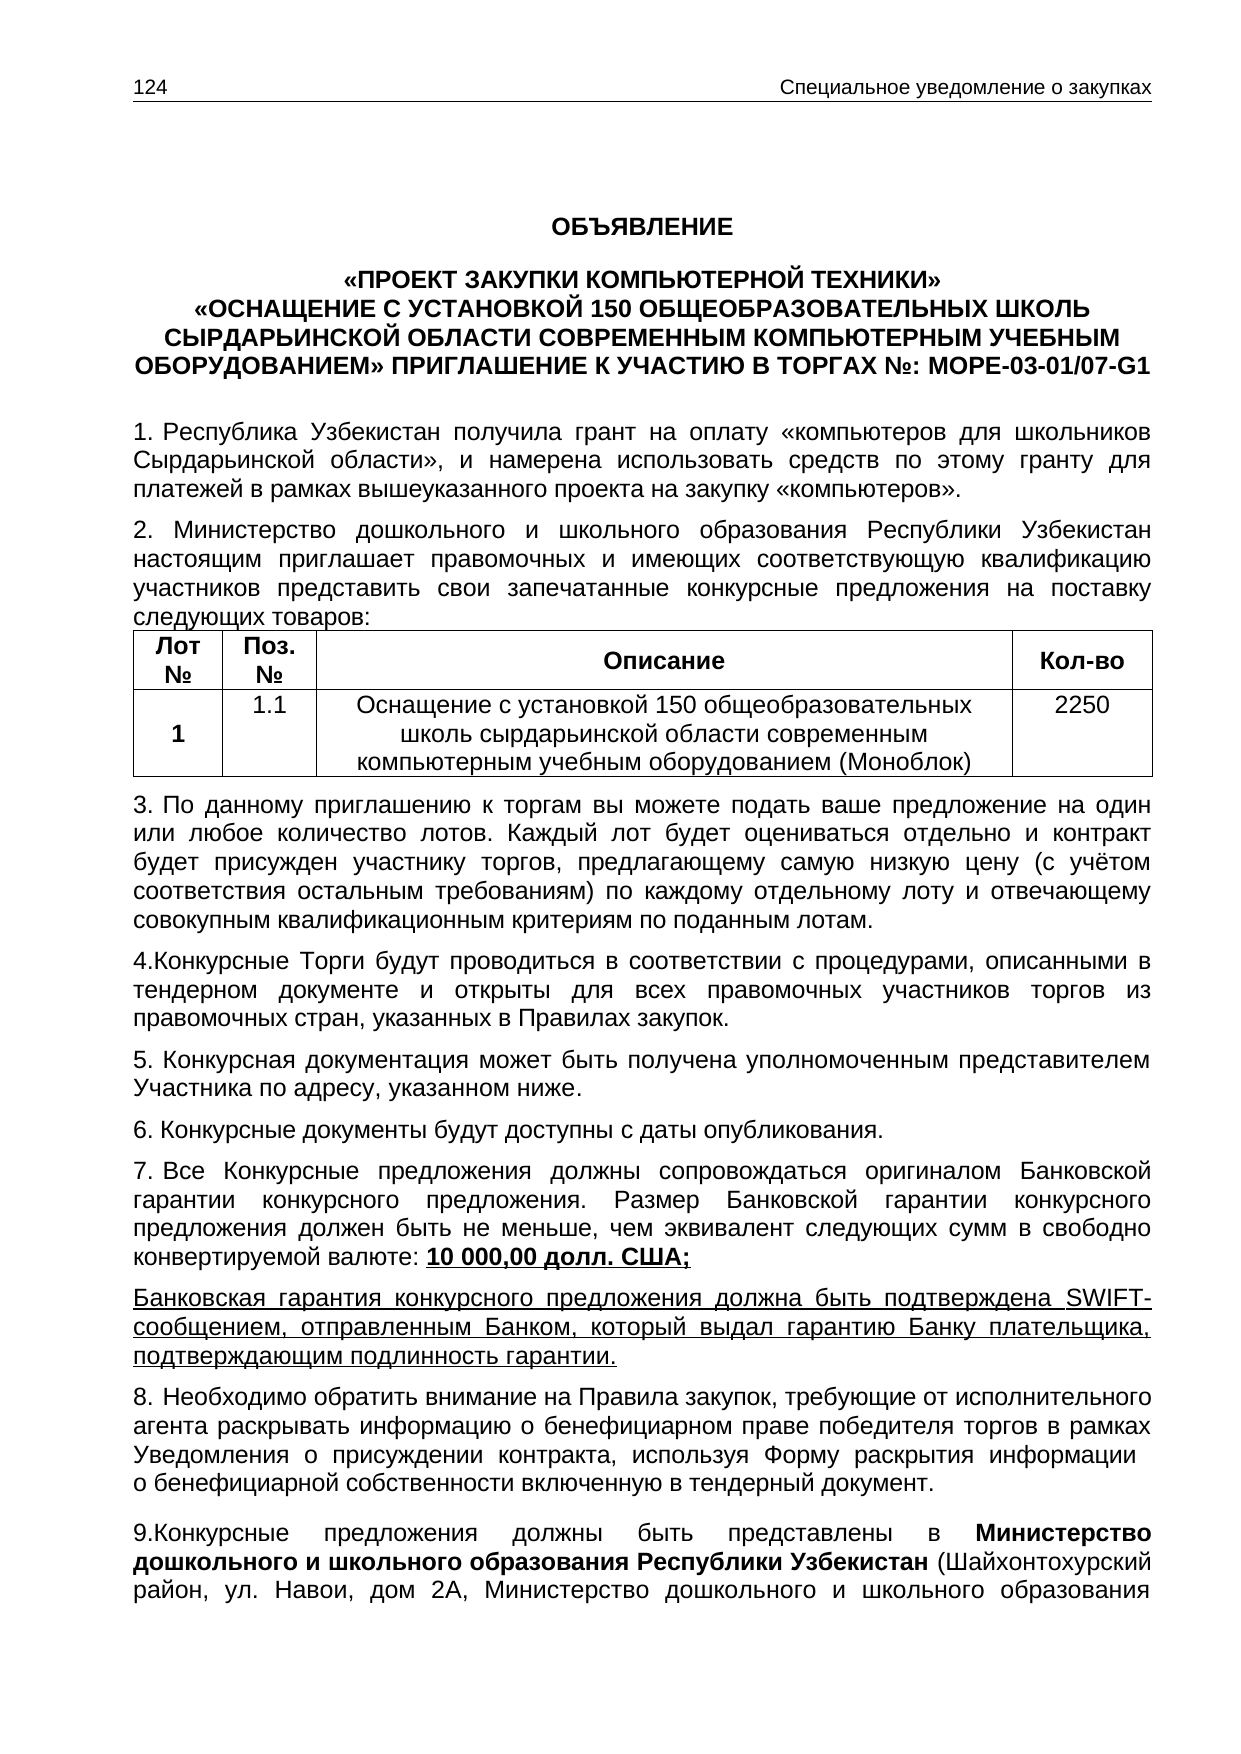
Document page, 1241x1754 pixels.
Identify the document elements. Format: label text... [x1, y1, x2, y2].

table_cell Оснащение с установкой 150 общеобразовательных школь сырдарьинской области современным компьютерным учебным оборудованием (Моноблок) [317, 690, 1012, 776]
table_header Поз. № [223, 631, 316, 689]
table_cell 1.1 [223, 690, 316, 776]
table_header Кол-во [1013, 631, 1152, 689]
text Банковская гарантия конкурсного предложения должна быть подтверждена SWIFT-сообщением, отправленным Банком, который выдал гарантию Банку плательщика, подтверждающим подлинность гарантии. [133, 1283, 1152, 1308]
text 7. Все Конкурсные предложения должны сопровождаться оригиналом Банковской гарантии конкурсного предложения. Размер Банковской гарантии конкурсного предложения должен быть не меньше, чем эквивалент следующих сумм в свободно конвертируемой валюте: 10 000,00 долл. США; [133, 1156, 1152, 1271]
text 6. Конкурсные документы будут доступны с даты опубликования. [133, 1115, 1152, 1143]
text 5. Конкурсная документация может быть получена уполномоченным представителем Участника по адресу, указанном ниже. [133, 1045, 1152, 1102]
text 2. Министерство дошкольного и школьного образования Республики Узбекистан настоящим приглашает правомочных и имеющих соответствующую квалификацию участников представить свои запечатанные конкурсные предложения на поставку следующих товаров: [133, 515, 1152, 630]
text 8. Необходимо обратить внимание на Правила закупок, требующие от исполнительного агента раскрывать информацию о бенефициарном праве победителя торгов в рамках Уведомления о присуждении контракта, используя Форму раскрытия информации о бенефициарной собственности включенную в тендерный документ. [133, 1382, 1152, 1497]
table_cell 1 [134, 690, 222, 776]
text 3. По данному приглашению к торгам вы можете подать ваше предложение на один или любое количество лотов. Каждый лот будет оцениваться отдельно и контракт будет присужден участнику торгов, предлагающему самую низкую цену (с учётом соответствия остальным требованиям) по каждому отдельному лоту и отвечающему совокупным квалификационным критериям по поданным лотам. [133, 790, 1152, 933]
table_cell 2250 [1013, 690, 1152, 776]
table_header Лот № [134, 631, 222, 689]
text ОБЪЯВЛЕНИЕ [133, 212, 1152, 241]
text «ОСНАЩЕНИЕ С УСТАНОВКОЙ 150 ОБЩЕОБРАЗОВАТЕЛЬНЫХ ШКОЛЬ СЫРДАРЬИНСКОЙ ОБЛАСТИ СОВРЕМЕННЫМ КОМПЬЮТЕРНЫМ УЧЕБНЫМ ОБОРУДОВАНИЕМ» Приглашение к Участию в Торгах №: MOPE-03-01/07-G1 [133, 294, 1152, 380]
table_header Описание [317, 631, 1012, 689]
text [133, 1518, 1152, 1604]
text 4.Конкурсные Торги будут проводиться в соответствии с процедурами, описанными в тендерном документе и открыты для всех правомочных участников торгов из правомочных стран, указанных в Правилах закупок. [133, 946, 1152, 1032]
text «ПРОЕКТ ЗАКУПКИ КОМПЬЮТЕРНОЙ ТЕХНИКИ» [133, 265, 1152, 294]
text Банковская гарантия конкурсного предложения должна быть подтверждена SWIFT-сообщением, отправленным Банком, который выдал гарантию Банку плательщика, подтверждающим подлинность гарантии. [133, 1309, 1152, 1370]
text 1. Республика Узбекистан получила грант на оплату «компьютеров для школьников Сырдарьинской области», и намерена использовать средств по этому гранту для платежей в рамках вышеуказанного проекта на закупку «компьютеров». [133, 417, 1152, 503]
